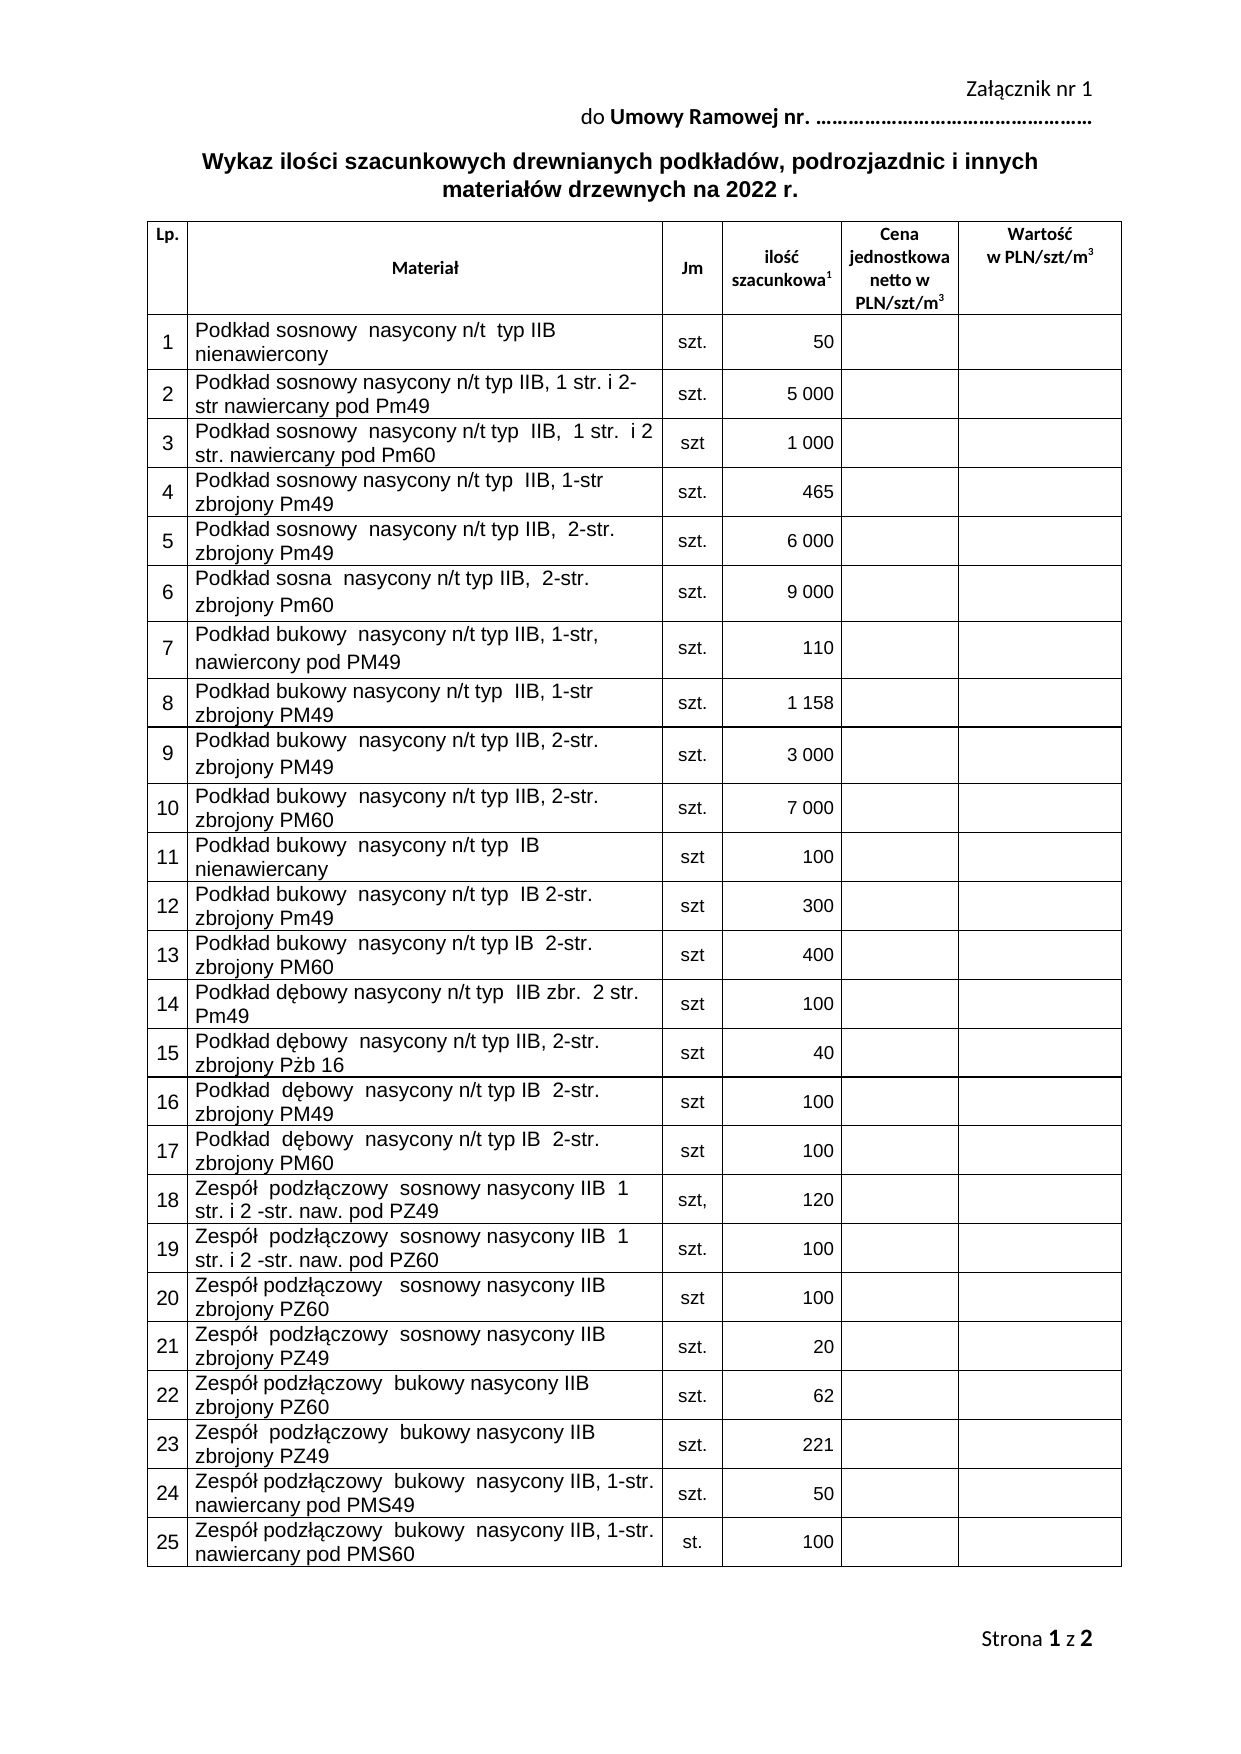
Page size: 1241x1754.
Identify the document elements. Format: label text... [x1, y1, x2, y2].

table_cell 22 [148, 1371, 187, 1419]
table_cell 24 [148, 1469, 187, 1517]
table_cell [959, 468, 1121, 516]
table_cell Podkład dębowy nasycony n/t typ IIB, 2-str. zbrojony Pżb 16 [188, 1029, 662, 1076]
table_cell 2 [148, 370, 187, 418]
table_cell [842, 1029, 958, 1076]
table_cell Zespół podzłączowy sosnowy nasycony IIB zbrojony PZ49 [188, 1322, 662, 1370]
table_cell [842, 517, 958, 565]
table_cell 17 [148, 1126, 187, 1174]
table_cell 21 [148, 1322, 187, 1370]
table_cell 11 [148, 833, 187, 881]
table_cell 14 [148, 980, 187, 1027]
table_cell [959, 517, 1121, 565]
table_cell Zespół podzłączowy sosnowy nasycony IIB 1 str. i 2 -str. naw. pod PZ60 [188, 1224, 662, 1272]
table_cell Zespół podzłączowy sosnowy nasycony IIB zbrojony PZ60 [188, 1273, 662, 1321]
table_cell [959, 882, 1121, 929]
table_cell Podkład sosnowy nasycony n/t typ IIB, 1 str. i 2 str. nawiercany pod Pm60 [188, 419, 662, 467]
table_cell 100 [723, 980, 841, 1027]
table_cell szt. [663, 315, 722, 369]
table_cell 100 [723, 1224, 841, 1272]
table_cell szt [663, 931, 722, 978]
table_cell 50 [723, 315, 841, 369]
table_cell [842, 1078, 958, 1125]
table_cell 62 [723, 1371, 841, 1419]
table_cell 6 000 [723, 517, 841, 565]
table_cell 10 [148, 784, 187, 832]
table_cell [959, 1322, 1121, 1370]
table_cell [959, 1175, 1121, 1223]
table_cell Podkład dębowy nasycony n/t typ IIB zbr. 2 str. Pm49 [188, 980, 662, 1027]
table_header ilość szacunkowa1 [723, 222, 841, 314]
table_cell 221 [723, 1420, 841, 1468]
table_cell [959, 679, 1121, 726]
table_cell [842, 315, 958, 369]
table_cell szt [663, 1126, 722, 1174]
table_cell 110 [723, 622, 841, 677]
table_cell 6 [148, 566, 187, 621]
table_cell szt. [663, 517, 722, 565]
table_cell [959, 728, 1121, 783]
table_cell 3 [148, 419, 187, 467]
table_cell [842, 882, 958, 929]
table_cell Podkład dębowy nasycony n/t typ IB 2-str. zbrojony PM49 [188, 1078, 662, 1125]
table_cell Podkład sosnowy nasycony n/t typ IIB, 1-str zbrojony Pm49 [188, 468, 662, 516]
table_cell szt [663, 980, 722, 1027]
table_cell st. [663, 1518, 722, 1566]
table_cell [959, 315, 1121, 369]
table_cell 8 [148, 679, 187, 726]
table_cell [842, 566, 958, 621]
table_cell 20 [148, 1273, 187, 1321]
table_cell szt. [663, 1322, 722, 1370]
table_cell Podkład bukowy nasycony n/t typ IB nienawiercany [188, 833, 662, 881]
table_cell [959, 1224, 1121, 1272]
table_cell 23 [148, 1420, 187, 1468]
table_cell [842, 833, 958, 881]
table_cell 12 [148, 882, 187, 929]
table_cell 20 [723, 1322, 841, 1370]
table_cell [959, 1420, 1121, 1468]
table_cell 300 [723, 882, 841, 929]
table_cell [842, 1126, 958, 1174]
table_cell szt. [663, 622, 722, 677]
table_cell [842, 1518, 958, 1566]
table_header Wartość w PLN/szt/m3 [959, 222, 1121, 314]
table_cell szt. [663, 1224, 722, 1272]
table_cell [959, 1273, 1121, 1321]
table_cell [959, 784, 1121, 832]
table_header Jm [663, 222, 722, 314]
table_cell Podkład bukowy nasycony n/t typ IIB, 1-str zbrojony PM49 [188, 679, 662, 726]
table_cell [959, 1078, 1121, 1125]
table_cell [959, 1469, 1121, 1517]
table_cell 100 [723, 1078, 841, 1125]
table_cell [959, 419, 1121, 467]
table_cell szt. [663, 468, 722, 516]
table_header Cena jednostkowa netto w PLN/szt/m3 [842, 222, 958, 314]
table_cell Zespół podzłączowy bukowy nasycony IIB zbrojony PZ49 [188, 1420, 662, 1468]
table_cell 18 [148, 1175, 187, 1223]
table_cell Podkład dębowy nasycony n/t typ IB 2-str. zbrojony PM60 [188, 1126, 662, 1174]
table_cell 9 [148, 728, 187, 783]
table_cell [842, 1371, 958, 1419]
table_cell [842, 784, 958, 832]
table_cell 3 000 [723, 728, 841, 783]
table_cell szt [663, 1029, 722, 1076]
table_cell [842, 1420, 958, 1468]
table_cell Podkład sosna nasycony n/t typ IIB, 2-str. zbrojony Pm60 [188, 566, 662, 621]
table_cell szt [663, 1078, 722, 1125]
table_cell [959, 370, 1121, 418]
table_cell [842, 1224, 958, 1272]
table_cell szt. [663, 728, 722, 783]
table_cell [959, 931, 1121, 978]
table_cell [842, 370, 958, 418]
table_cell [842, 622, 958, 677]
table_cell 1 [148, 315, 187, 369]
table_cell Zespół podzłączowy bukowy nasycony IIB, 1-str. nawiercany pod PMS49 [188, 1469, 662, 1517]
table_cell 5 [148, 517, 187, 565]
table_cell 40 [723, 1029, 841, 1076]
table_cell Podkład bukowy nasycony n/t typ IIB, 2-str. zbrojony PM49 [188, 728, 662, 783]
text Wykaz ilości szacunkowych drewnianych podkładów, podrozjazdnic i innych materiałów drzewnych na 2022 r. [148, 148, 1093, 202]
table_cell [959, 1126, 1121, 1174]
table_cell [959, 622, 1121, 677]
table_cell 5 000 [723, 370, 841, 418]
table_cell 100 [723, 1126, 841, 1174]
table_cell szt. [663, 1469, 722, 1517]
table_cell szt. [663, 566, 722, 621]
table_cell Podkład bukowy nasycony n/t typ IB 2-str. zbrojony Pm49 [188, 882, 662, 929]
table_cell szt. [663, 784, 722, 832]
table_cell [842, 728, 958, 783]
table_cell 50 [723, 1469, 841, 1517]
table_cell 16 [148, 1078, 187, 1125]
table_cell 120 [723, 1175, 841, 1223]
table_cell 7 000 [723, 784, 841, 832]
table_cell szt. [663, 1371, 722, 1419]
table_cell 400 [723, 931, 841, 978]
table_cell [959, 1518, 1121, 1566]
table_cell [842, 1175, 958, 1223]
table_header Lp. [148, 222, 187, 314]
table_cell szt [663, 1273, 722, 1321]
table_cell Zespół podzłączowy bukowy nasycony IIB, 1-str. nawiercany pod PMS60 [188, 1518, 662, 1566]
table_cell Zespół podzłączowy sosnowy nasycony IIB 1 str. i 2 -str. naw. pod PZ49 [188, 1175, 662, 1223]
table_cell [842, 1273, 958, 1321]
table_cell Zespół podzłączowy bukowy nasycony IIB zbrojony PZ60 [188, 1371, 662, 1419]
table_cell 4 [148, 468, 187, 516]
table_cell [959, 566, 1121, 621]
table_cell [959, 833, 1121, 881]
table_cell [842, 468, 958, 516]
table_cell szt [663, 833, 722, 881]
table_cell 7 [148, 622, 187, 677]
table_cell 1 158 [723, 679, 841, 726]
table_cell 19 [148, 1224, 187, 1272]
table_cell szt [663, 882, 722, 929]
table_cell [842, 931, 958, 978]
table_cell szt [663, 419, 722, 467]
table_cell 15 [148, 1029, 187, 1076]
table_cell 465 [723, 468, 841, 516]
table_cell [959, 980, 1121, 1027]
table_cell Podkład bukowy nasycony n/t typ IB 2-str. zbrojony PM60 [188, 931, 662, 978]
table_cell [842, 679, 958, 726]
table_cell Podkład bukowy nasycony n/t typ IIB, 2-str. zbrojony PM60 [188, 784, 662, 832]
table_cell szt. [663, 370, 722, 418]
table_cell [842, 980, 958, 1027]
table_cell szt. [663, 679, 722, 726]
table_cell szt, [663, 1175, 722, 1223]
table_cell szt. [663, 1420, 722, 1468]
table_cell 100 [723, 1518, 841, 1566]
table_cell [959, 1029, 1121, 1076]
table_cell [842, 419, 958, 467]
table_header Materiał [188, 222, 662, 314]
table_cell [842, 1322, 958, 1370]
table_cell [959, 1371, 1121, 1419]
table_cell 1 000 [723, 419, 841, 467]
table_cell Podkład sosnowy nasycony n/t typ IIB nienawiercony [188, 315, 662, 369]
table_cell 25 [148, 1518, 187, 1566]
table_cell [842, 1469, 958, 1517]
table_cell 9 000 [723, 566, 841, 621]
table_cell 13 [148, 931, 187, 978]
table_cell Podkład bukowy nasycony n/t typ IIB, 1-str, nawiercony pod PM49 [188, 622, 662, 677]
table_cell 100 [723, 833, 841, 881]
table_cell Podkład sosnowy nasycony n/t typ IIB, 1 str. i 2-str nawiercany pod Pm49 [188, 370, 662, 418]
table_cell Podkład sosnowy nasycony n/t typ IIB, 2-str. zbrojony Pm49 [188, 517, 662, 565]
table_cell 100 [723, 1273, 841, 1321]
